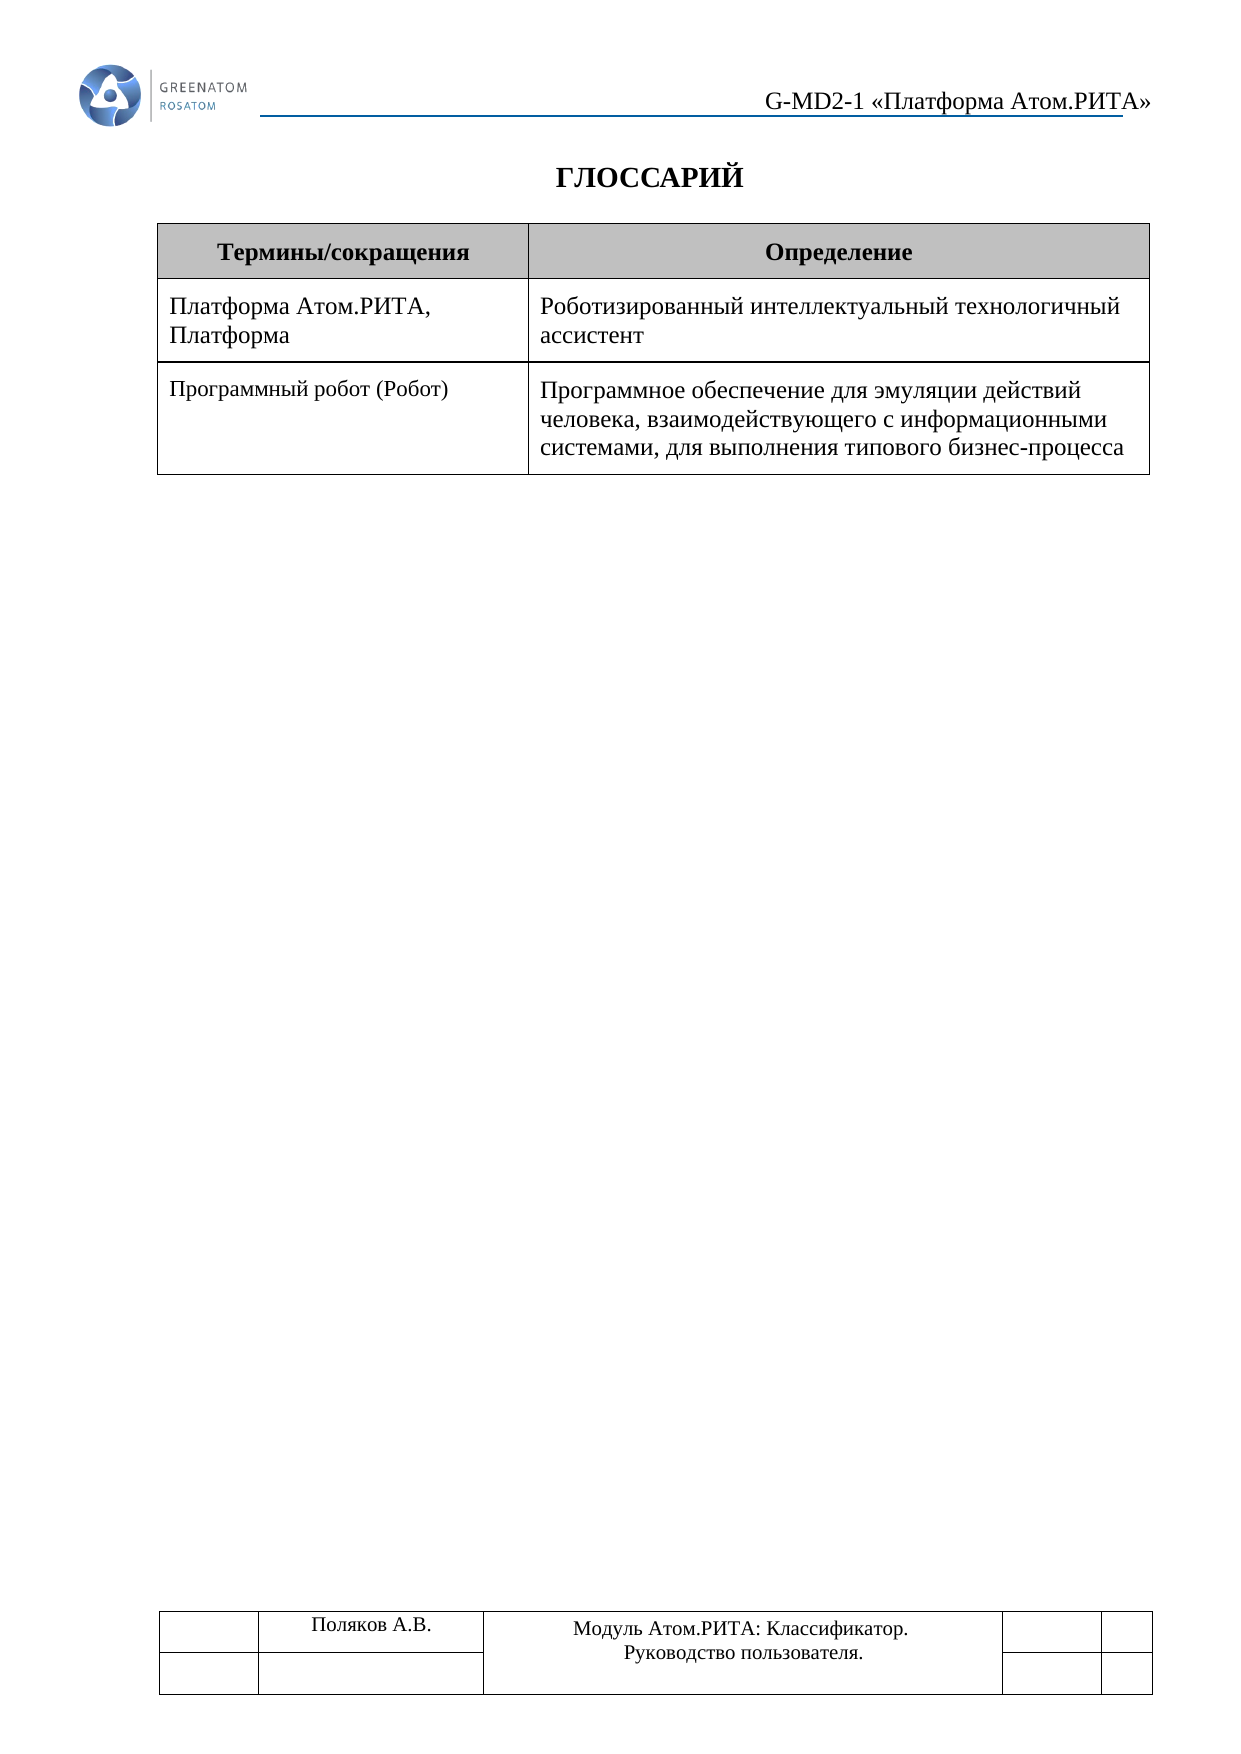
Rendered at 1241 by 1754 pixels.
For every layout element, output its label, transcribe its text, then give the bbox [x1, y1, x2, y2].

table_cell Роботизированный интеллектуальный технологичный ассистент [529, 279, 1149, 361]
picture [64, 50, 254, 139]
table_cell Платформа Атом.РИТА, Платформа [158, 279, 528, 361]
table_header Определение [529, 224, 1149, 278]
table_cell Программное обеспечение для эмуляции действий человека, взаимодействующего с информационными системами, для выполнения типового бизнес-процесса [529, 363, 1149, 474]
text Глоссарий [148, 160, 1152, 194]
table_cell Программный робот (Робот) [158, 363, 528, 474]
table_header Термины/сокращения [158, 224, 528, 278]
